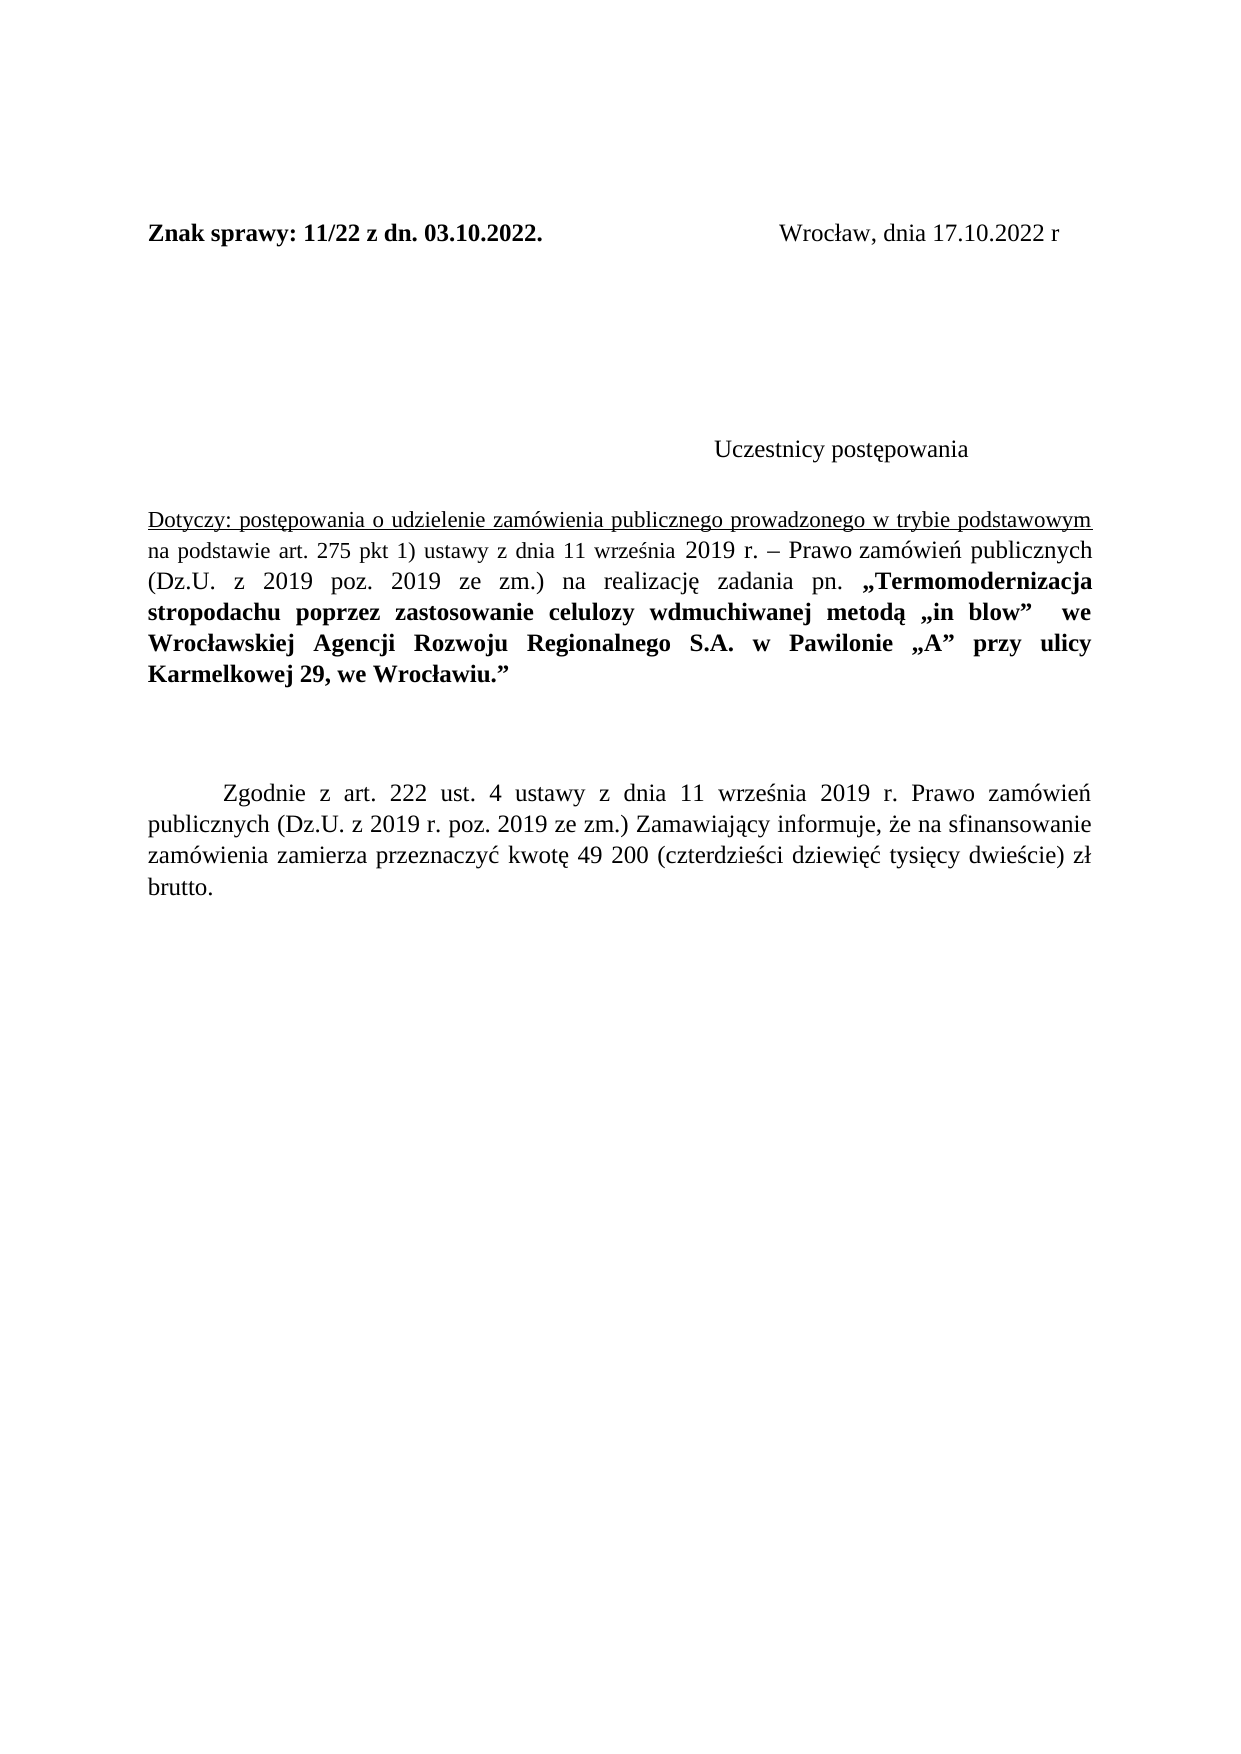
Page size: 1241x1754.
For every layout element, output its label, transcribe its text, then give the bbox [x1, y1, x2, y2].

text Znak sprawy: 11/22 z dn. 03.10.2022. Wrocław, dnia 17.10.2022 r [148, 218, 1093, 247]
text Uczestnicy postępowania [516, 434, 1093, 463]
text Zgodnie z art. 222 ust. 4 ustawy z dnia 11 września 2019 r. Prawo zamówień publicznych (Dz.U. z 2019 r. poz. 2019 ze zm.) Zamawiający informuje, że na sfinansowanie zamówienia zamierza przeznaczyć kwotę 49 200 (czterdzieści dziewięć tysięcy dwieście) zł brutto. [148, 778, 1093, 900]
text Dotyczy: postępowania o udzielenie zamówienia publicznego prowadzonego w trybie podstawowym na podstawie art. 275 pkt 1) ustawy z dnia 11 września 2019 r. – Prawo zamówień publicznych (Dz.U. z 2019 poz. 2019 ze zm.) na realizację zadania pn. „Termomodernizacja stropodachu poprzez zastosowanie celulozy wdmuchiwanej metodą „in blow” we Wrocławskiej Agencji Rozwoju Regionalnego S.A. w Pawilonie „A” przy ulicy Karmelkowej 29, we Wrocławiu.” [148, 530, 1093, 688]
